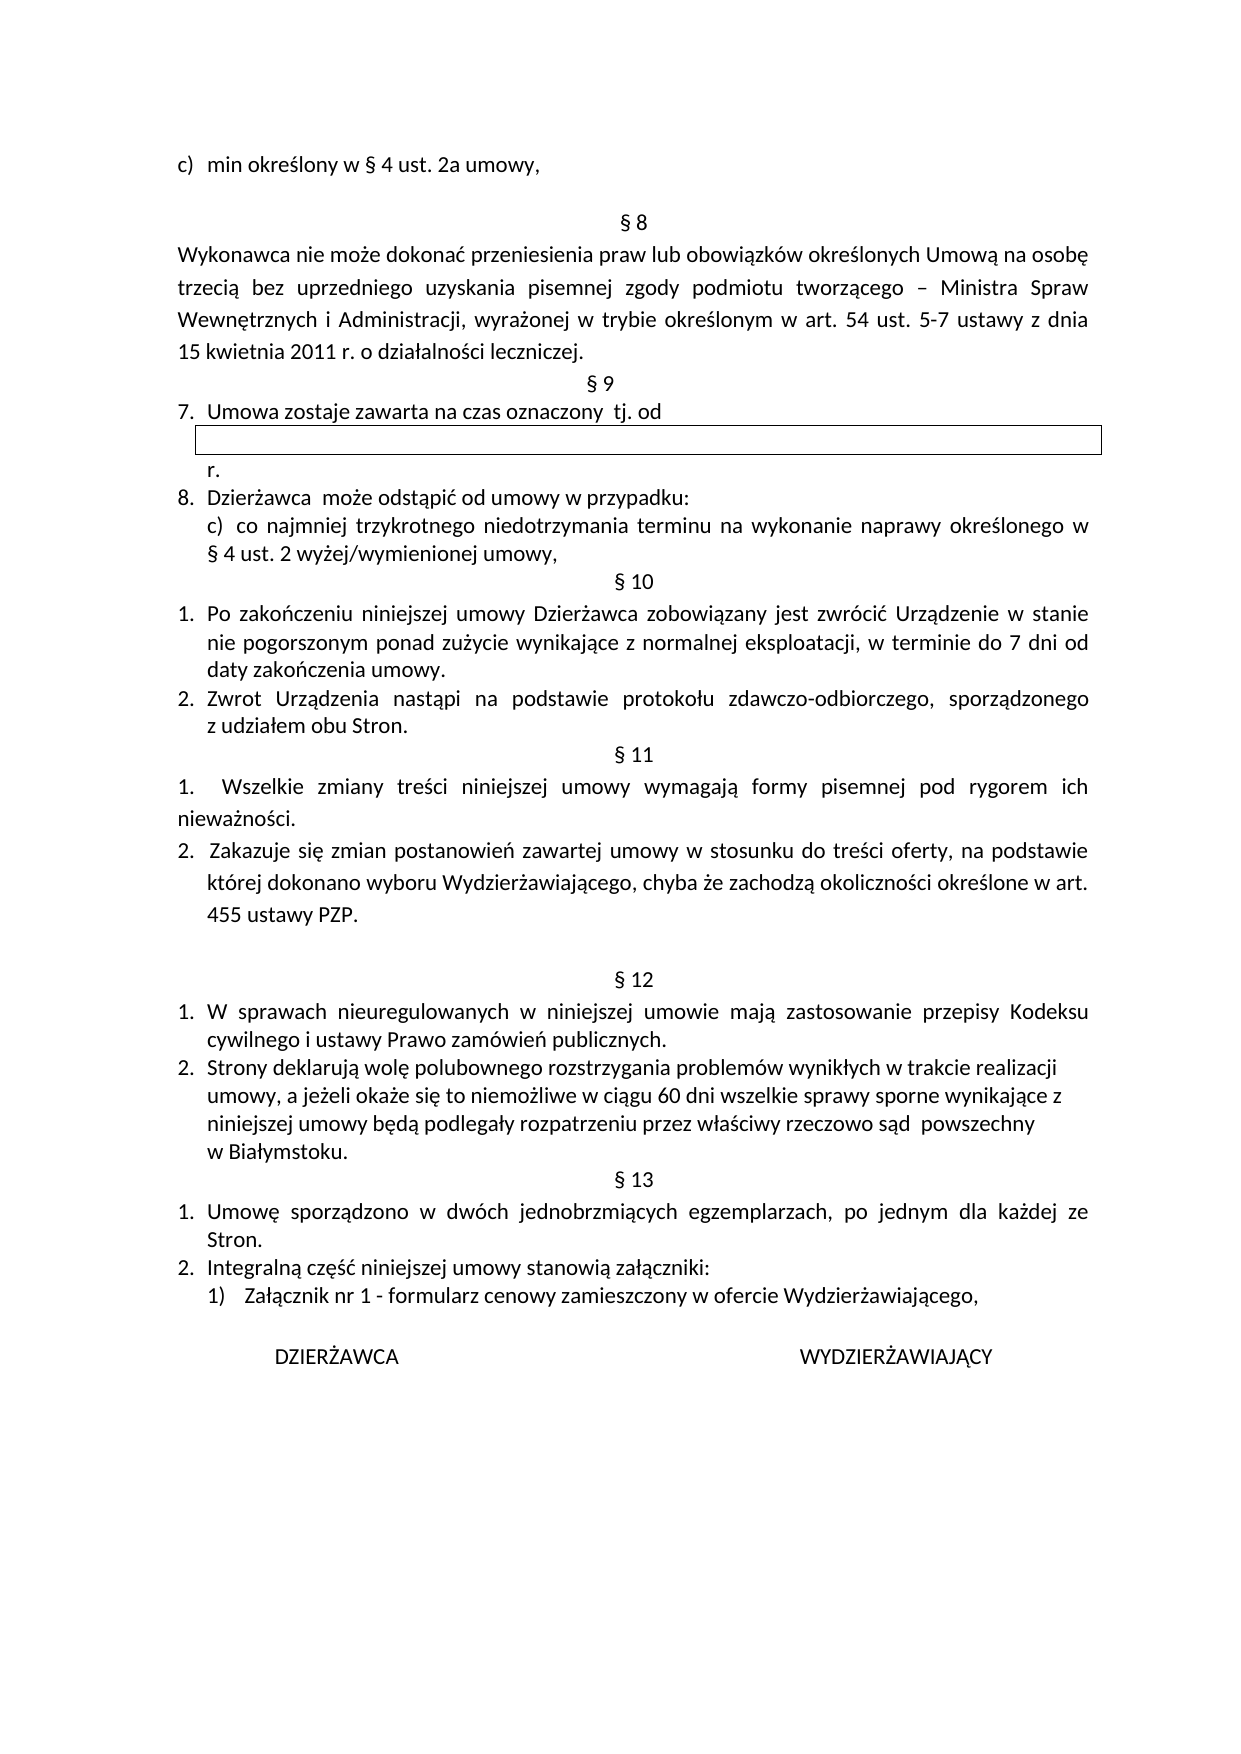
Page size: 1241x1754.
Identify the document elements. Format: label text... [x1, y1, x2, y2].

list Załącznik nr 1 - formularz cenowy zamieszczony w ofercie Wydzierżawiającego, [207, 1282, 1090, 1309]
list Umowę sporządzono w dwóch jednobrzmiących egzemplarzach, po jednym dla każdej ze Stron. [177, 1197, 1090, 1253]
text Wykonawca nie może dokonać przeniesienia praw lub obowiązków określonych Umową na osobę trzecią bez uprzedniego uzyskania pisemnej zgody podmiotu tworzącego – Ministra Spraw Wewnętrznych i Administracji, wyrażonej w trybie określonym w art. 54 ust. 5-7 ustawy z dnia 15 kwietnia 2011 r. o działalności leczniczej. [177, 240, 1090, 365]
list Dzierżawca może odstąpić od umowy w przypadku: [177, 483, 1090, 511]
list Po zakończeniu niniejszej umowy Dzierżawca zobowiązany jest zwrócić Urządzenie w stanie nie pogorszonym ponad zużycie wynikające z normalnej eksploatacji, w terminie do 7 dni od daty zakończenia umowy. [177, 599, 1090, 684]
list co najmniej trzykrotnego niedotrzymania terminu na wykonanie naprawy określonego w § 4 ust. 2 wyżej/wymienionej umowy, [207, 511, 1090, 567]
table_header [196, 426, 1101, 454]
text § 12 [177, 965, 1090, 993]
text § 10 [177, 567, 1090, 595]
text § 11 [177, 740, 1090, 768]
list Integralną część niniejszej umowy stanowią załączniki: [177, 1253, 1090, 1282]
text r. [207, 455, 1090, 483]
list Umowa zostaje zawarta na czas oznaczony tj. od [177, 397, 1090, 425]
text § 13 [177, 1165, 1090, 1193]
list Strony deklarują wolę polubownego rozstrzygania problemów wynikłych w trakcie realizacji umowy, a jeżeli okaże się to niemożliwe w ciągu 60 dni wszelkie sprawy sporne wynikające z niniejszej umowy będą podlegały rozpatrzeniu przez właściwy rzeczowo sąd powszechny w Białymstoku. [177, 1053, 1090, 1165]
list min określony w § 4 ust. 2a umowy, [177, 150, 1090, 178]
list Zwrot Urządzenia nastąpi na podstawie protokołu zdawczo-odbiorczego, sporządzonego z udziałem obu Stron. [177, 684, 1090, 740]
text 1. Wszelkie zmiany treści niniejszej umowy wymagają formy pisemnej pod rygorem ich nieważności. [177, 772, 1090, 832]
text DZIERŻAWCA WYDZIERŻAWIAJĄCY [177, 1342, 1090, 1370]
text 2. Zakazuje się zmian postanowień zawartej umowy w stosunku do treści oferty, na podstawie której dokonano wyboru Wydzierżawiającego, chyba że zachodzą okoliczności określone w art. 455 ustawy PZP. [177, 836, 1090, 929]
text § 9 [177, 369, 1090, 397]
text § 8 [177, 208, 1090, 236]
list W sprawach nieuregulowanych w niniejszej umowie mają zastosowanie przepisy Kodeksu cywilnego i ustawy Prawo zamówień publicznych. [177, 997, 1090, 1053]
